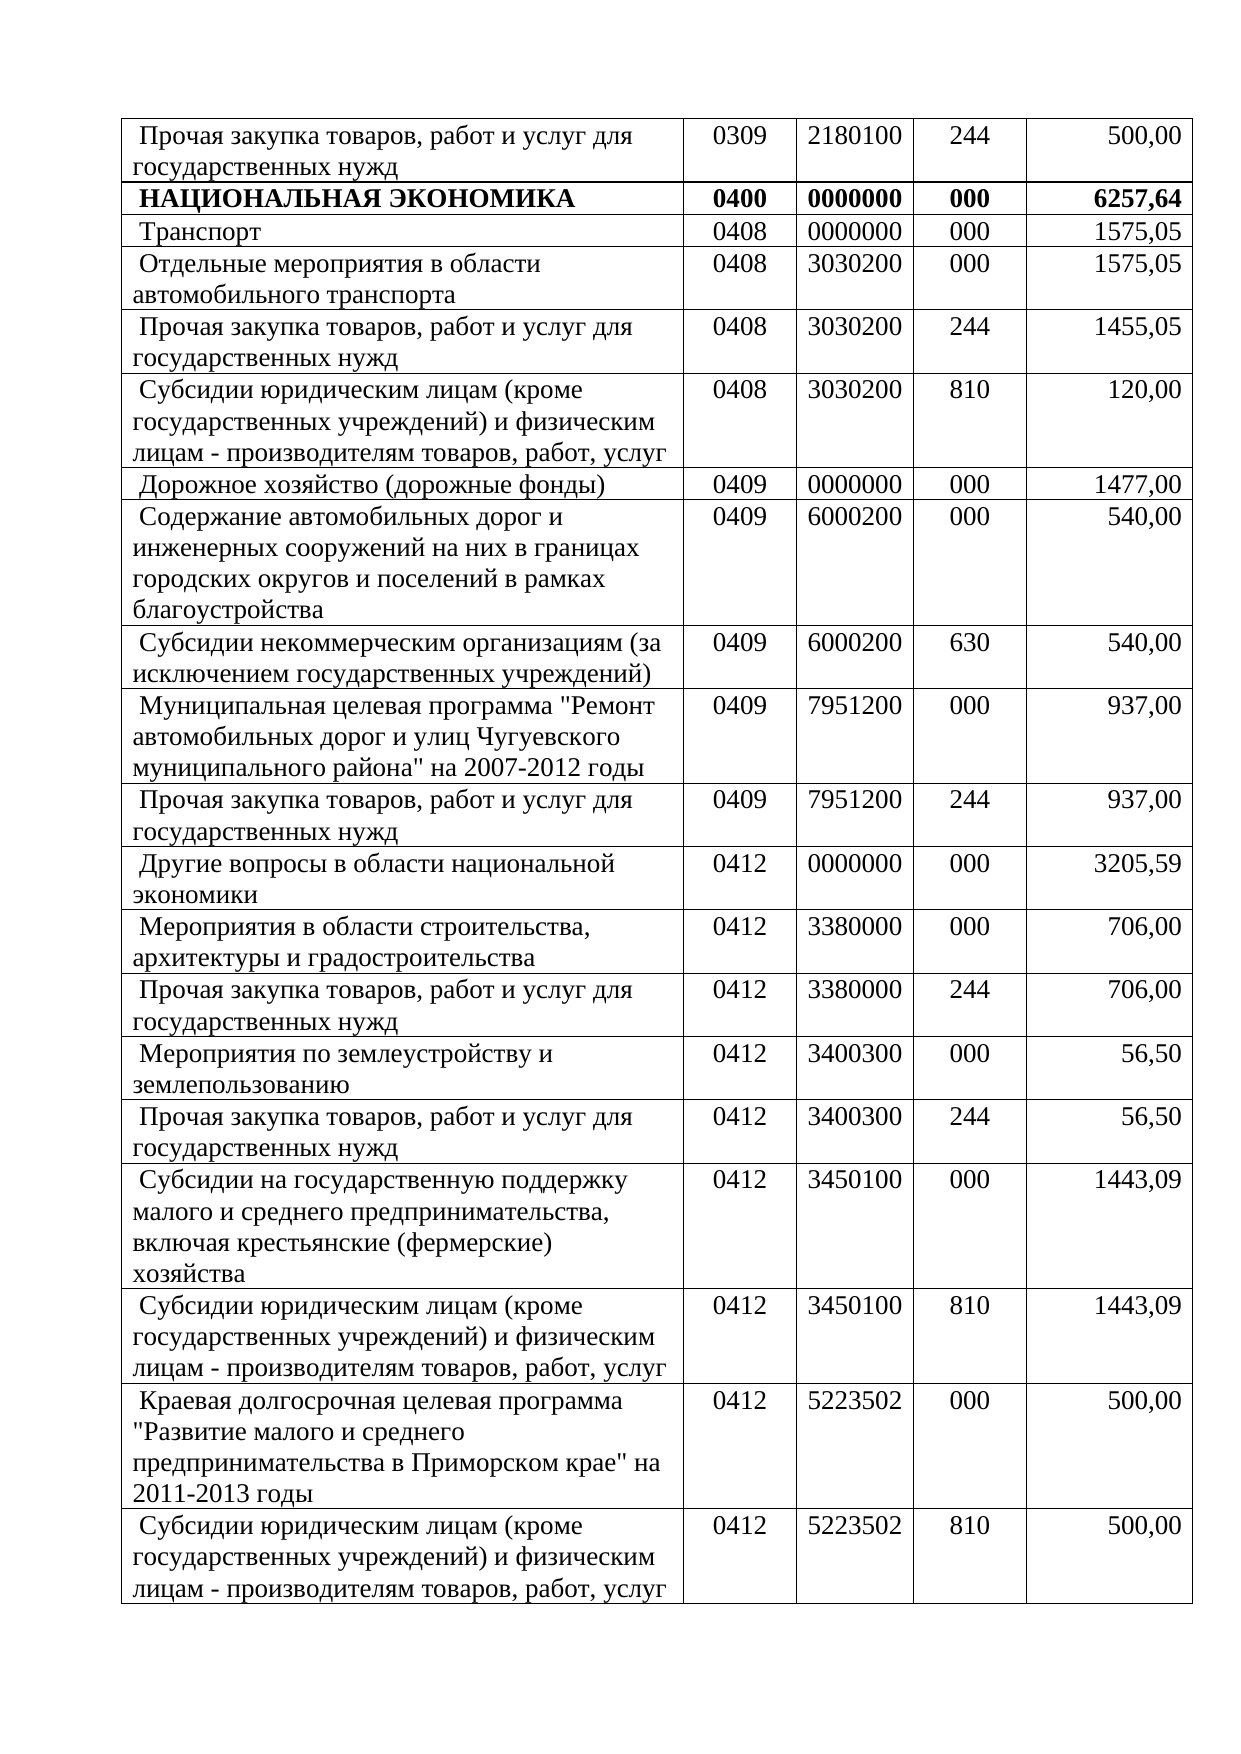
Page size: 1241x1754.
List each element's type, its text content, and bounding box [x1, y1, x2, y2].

table_cell 706,00 [1027, 910, 1192, 973]
table_cell 3030200 [797, 247, 913, 309]
table_cell Субсидии юридическим лицам (кроме государственных учреждений) и физическим лицам - производителям товаров, работ, услуг [122, 374, 683, 467]
table_cell Прочая закупка товаров, работ и услуг для государственных нужд [122, 784, 683, 846]
table_cell Субсидии некоммерческим организациям (за исключением государственных учреждений) [122, 626, 683, 688]
table_cell Прочая закупка товаров, работ и услуг для государственных нужд [122, 310, 683, 372]
table_cell 500,00 [1027, 1509, 1192, 1603]
table_cell 000 [914, 1164, 1026, 1288]
table_cell 56,50 [1027, 1037, 1192, 1099]
table_cell Мероприятия в области строительства, архитектуры и градостроительства [122, 910, 683, 973]
table_cell Субсидии юридическим лицам (кроме государственных учреждений) и физическим лицам - производителям товаров, работ, услуг [122, 1509, 683, 1603]
table_cell 0408 [684, 215, 796, 246]
table_cell 244 [914, 1100, 1026, 1163]
table_cell 000 [914, 847, 1026, 909]
table_cell 3400300 [797, 1100, 913, 1163]
table_cell 0000000 [797, 468, 913, 499]
table_cell 3380000 [797, 974, 913, 1036]
table_cell 0409 [684, 500, 796, 625]
table_cell 0409 [684, 784, 796, 846]
table_cell 1575,05 [1027, 215, 1192, 246]
table_cell 6000200 [797, 626, 913, 688]
table_cell 0412 [684, 910, 796, 973]
table_cell 0000000 [797, 183, 913, 214]
table_cell Прочая закупка товаров, работ и услуг для государственных нужд [122, 974, 683, 1036]
table_cell 3205,59 [1027, 847, 1192, 909]
table_cell НАЦИОНАЛЬНАЯ ЭКОНОМИКА [122, 183, 683, 214]
table_cell 56,50 [1027, 1100, 1192, 1163]
table_cell 3400300 [797, 1037, 913, 1099]
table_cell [122, 119, 683, 181]
table_cell 7951200 [797, 784, 913, 846]
table_cell Мероприятия по землеустройству и землепользованию [122, 1037, 683, 1099]
table_cell 0000000 [797, 847, 913, 909]
table_cell 0412 [684, 1164, 796, 1288]
table_cell 000 [914, 1037, 1026, 1099]
table_cell Субсидии юридическим лицам (кроме государственных учреждений) и физическим лицам - производителям товаров, работ, услуг [122, 1289, 683, 1383]
table_cell 937,00 [1027, 689, 1192, 783]
table_cell Краевая долгосрочная целевая программа "Развитие малого и среднего предпринимательства в Приморском крае" на 2011-2013 годы [122, 1384, 683, 1508]
table_cell 1477,00 [1027, 468, 1192, 499]
table_cell 0408 [684, 374, 796, 467]
table_cell 0400 [684, 183, 796, 214]
table_cell 5223502 [797, 1509, 913, 1603]
table_cell 0409 [684, 689, 796, 783]
table_cell 244 [914, 974, 1026, 1036]
table_cell 500,00 [1027, 119, 1192, 181]
table_cell 120,00 [1027, 374, 1192, 467]
table_cell 937,00 [1027, 784, 1192, 846]
table_cell 500,00 [1027, 1384, 1192, 1508]
table_cell 0409 [684, 468, 796, 499]
table_cell Транспорт [122, 215, 683, 246]
table_cell 0412 [684, 1037, 796, 1099]
table_cell 000 [914, 689, 1026, 783]
table_cell 1443,09 [1027, 1164, 1192, 1288]
table_cell 000 [914, 468, 1026, 499]
table_cell 244 [914, 310, 1026, 372]
table_cell 0309 [684, 119, 796, 181]
table_cell 0409 [684, 626, 796, 688]
table_cell Субсидии на государственную поддержку малого и среднего предпринимательства, включая крестьянские (фермерские) хозяйства [122, 1164, 683, 1288]
table_cell 810 [914, 1509, 1026, 1603]
table_cell 810 [914, 374, 1026, 467]
table_cell 0408 [684, 247, 796, 309]
table_cell Отдельные мероприятия в области автомобильного транспорта [122, 247, 683, 309]
table_cell 0412 [684, 1509, 796, 1603]
table_cell 000 [914, 1384, 1026, 1508]
table_cell 540,00 [1027, 500, 1192, 625]
table_cell 0412 [684, 847, 796, 909]
table_cell Дорожное хозяйство (дорожные фонды) [122, 468, 683, 499]
table_cell 630 [914, 626, 1026, 688]
table_cell 0412 [684, 1100, 796, 1163]
table_cell 810 [914, 1289, 1026, 1383]
table_cell 6257,64 [1027, 183, 1192, 214]
table_cell 6000200 [797, 500, 913, 625]
table_cell 706,00 [1027, 974, 1192, 1036]
table_cell Содержание автомобильных дорог и инженерных сооружений на них в границах городских округов и поселений в рамках благоустройства [122, 500, 683, 625]
table_cell 1443,09 [1027, 1289, 1192, 1383]
table_cell 3030200 [797, 310, 913, 372]
table_cell 000 [914, 500, 1026, 625]
table_cell 7951200 [797, 689, 913, 783]
table_cell Муниципальная целевая программа "Ремонт автомобильных дорог и улиц Чугуевского муниципального района" на 2007-2012 годы [122, 689, 683, 783]
table_cell 244 [914, 784, 1026, 846]
table_cell 1575,05 [1027, 247, 1192, 309]
table_cell 0412 [684, 1384, 796, 1508]
table_cell 540,00 [1027, 626, 1192, 688]
table_cell 3450100 [797, 1289, 913, 1383]
table_cell 0000000 [797, 215, 913, 246]
table_cell 2180100 [797, 119, 913, 181]
table_cell 000 [914, 910, 1026, 973]
table_cell 000 [914, 247, 1026, 309]
table_cell 5223502 [797, 1384, 913, 1508]
table_cell 3450100 [797, 1164, 913, 1288]
table_cell 0412 [684, 1289, 796, 1383]
table_cell Другие вопросы в области национальной экономики [122, 847, 683, 909]
table_cell Прочая закупка товаров, работ и услуг для государственных нужд [122, 1100, 683, 1163]
table_cell 3030200 [797, 374, 913, 467]
table_cell 000 [914, 215, 1026, 246]
table_cell 244 [914, 119, 1026, 181]
table_cell 0408 [684, 310, 796, 372]
table_cell 1455,05 [1027, 310, 1192, 372]
table_cell 3380000 [797, 910, 913, 973]
table_cell 000 [914, 183, 1026, 214]
table_cell 0412 [684, 974, 796, 1036]
